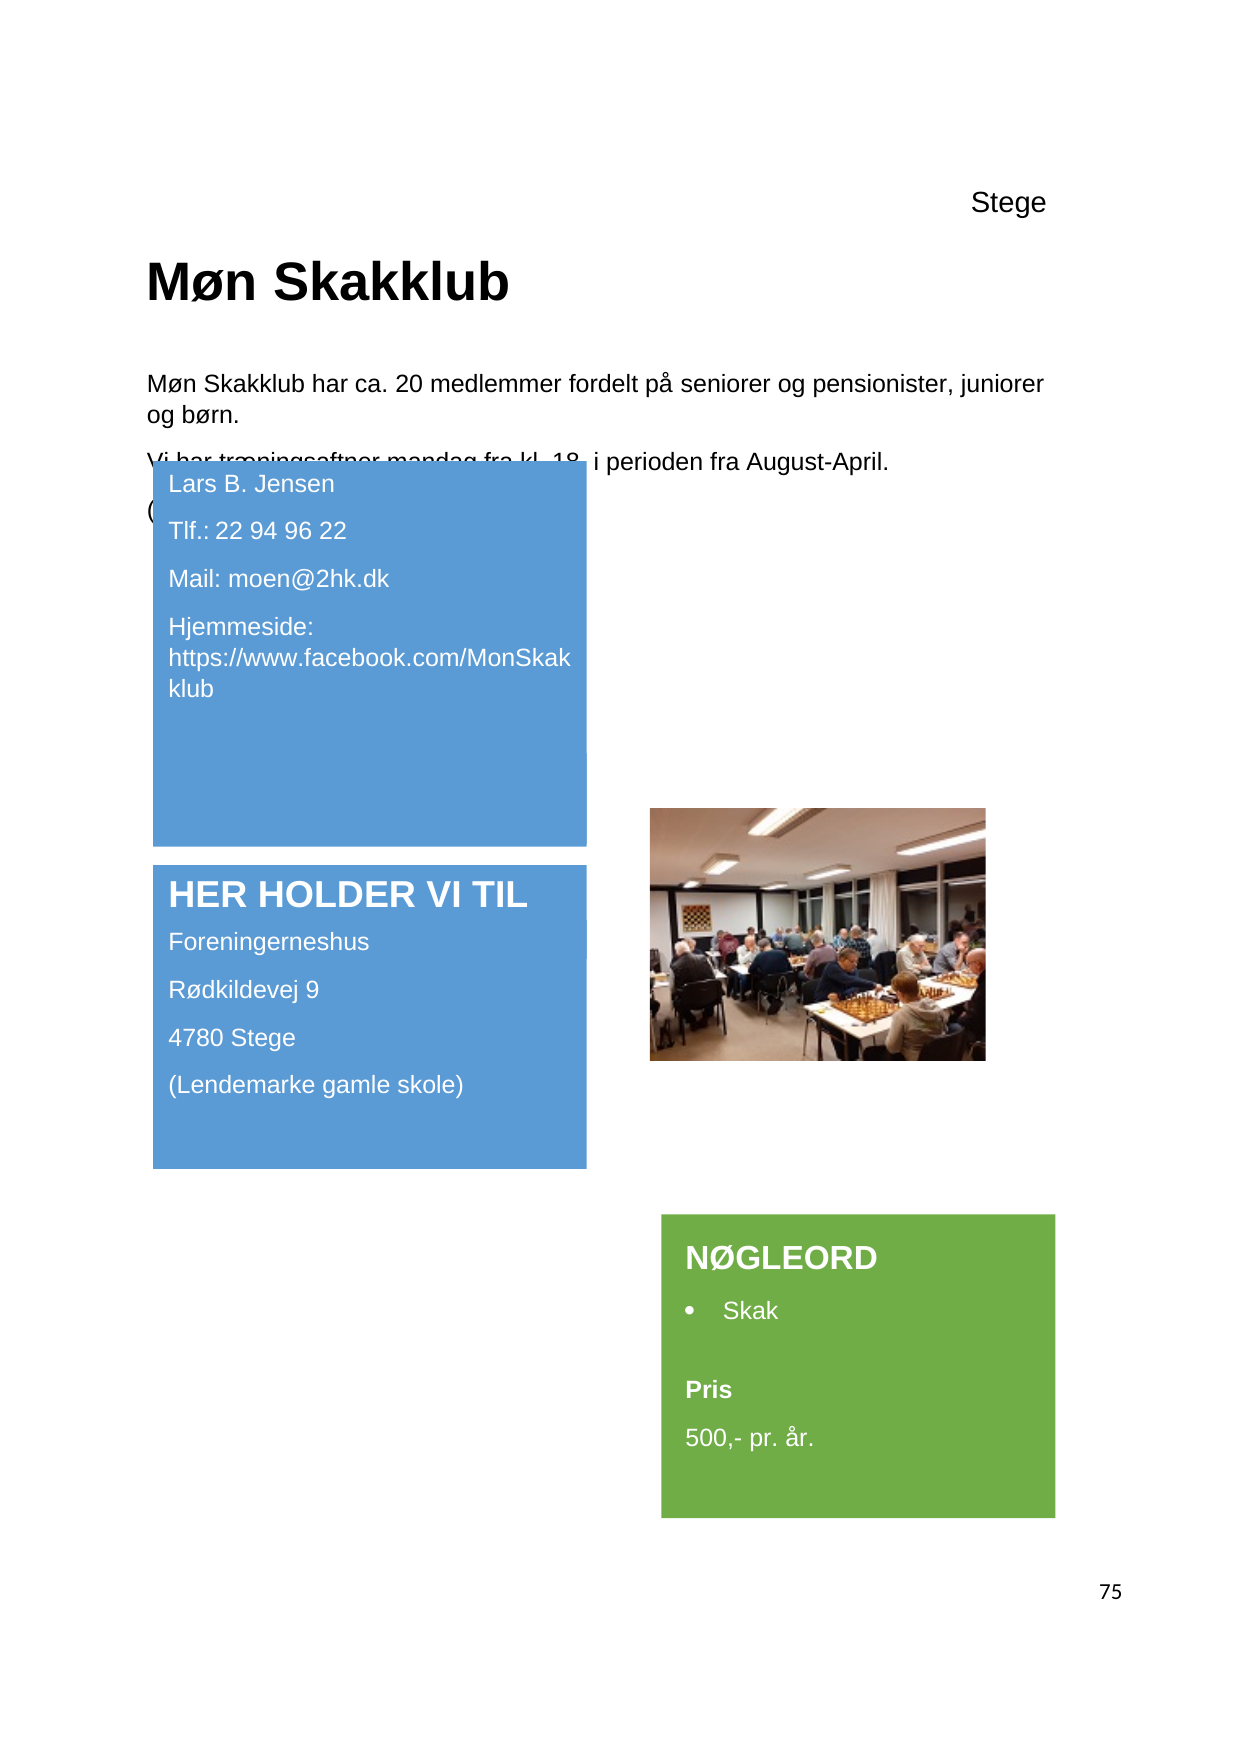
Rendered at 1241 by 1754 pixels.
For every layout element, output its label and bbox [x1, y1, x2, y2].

picture [649, 808, 986, 1061]
table_header [639, 753, 1046, 1193]
